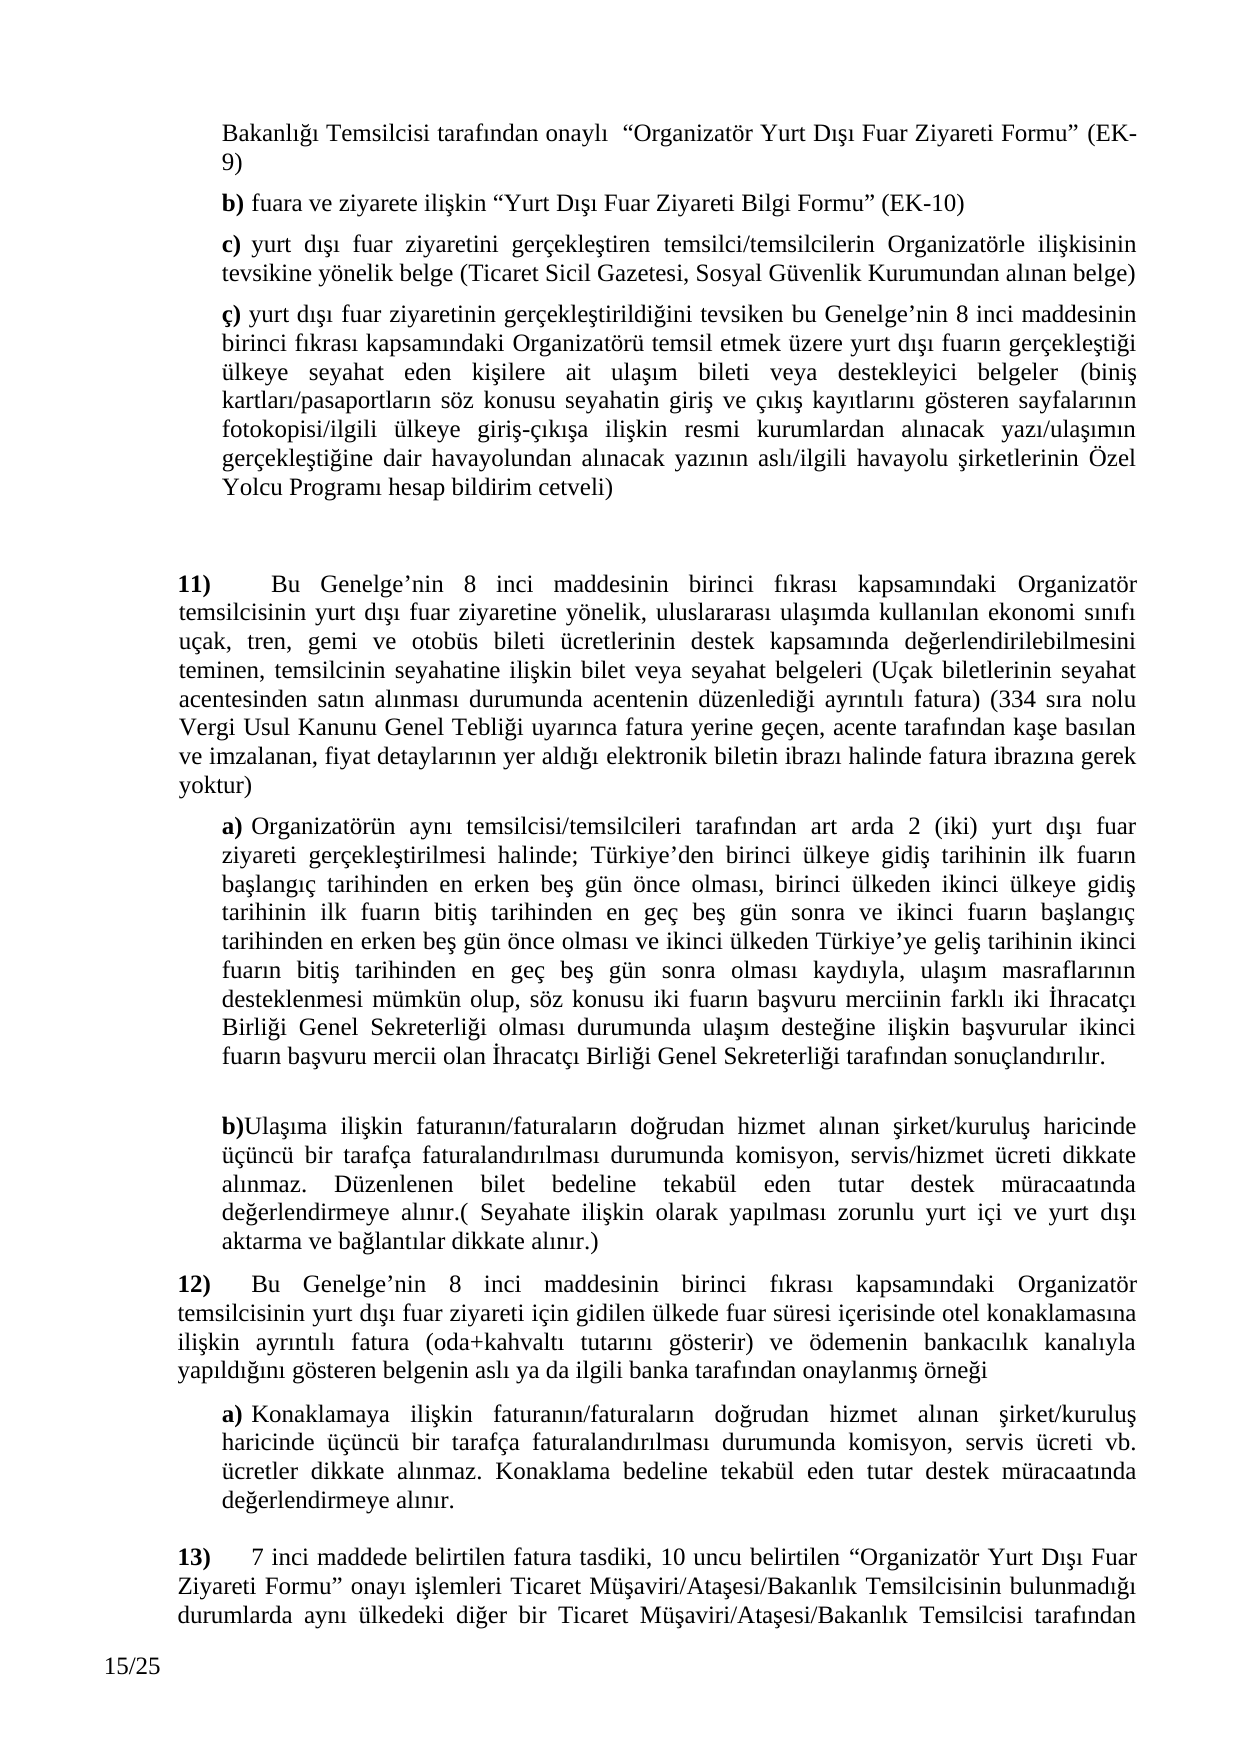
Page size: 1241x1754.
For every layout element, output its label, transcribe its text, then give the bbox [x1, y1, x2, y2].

list Bu Genelge’nin 8 inci maddesinin birinci fıkrası kapsamındaki Organizatör temsilcisinin yurt dışı fuar ziyareti için gidilen ülkede fuar süresi içerisinde otel konaklamasına ilişkin ayrıntılı fatura (oda+kahvaltı tutarını gösterir) ve ödemenin bankacılık kanalıyla yapıldığını gösteren belgenin aslı ya da ilgili banka tarafından onaylanmış örneği [177, 1269, 1137, 1384]
list yurt dışı fuar ziyaretini gerçekleştiren temsilci/temsilcilerin Organizatörle ilişkisinin tevsikine yönelik belge (Ticaret Sicil Gazetesi, Sosyal Güvenlik Kurumundan alınan belge) [222, 229, 1137, 287]
list Organizatörün aynı temsilcisi/temsilcileri tarafından art arda 2 (iki) yurt dışı fuar ziyareti gerçekleştirilmesi halinde; Türkiye’den birinci ülkeye gidiş tarihinin ilk fuarın başlangıç tarihinden en erken beş gün önce olması, birinci ülkeden ikinci ülkeye gidiş tarihinin ilk fuarın bitiş tarihinden en geç beş gün sonra ve ikinci fuarın başlangıç tarihinden en erken beş gün önce olması ve ikinci ülkeden Türkiye’ye geliş tarihinin ikinci fuarın bitiş tarihinden en geç beş gün sonra olması kaydıyla, ulaşım masraflarının desteklenmesi mümkün olup, söz konusu iki fuarın başvuru merciinin farklı iki İhracatçı Birliği Genel Sekreterliği olması durumunda ulaşım desteğine ilişkin başvurular ikinci fuarın başvuru mercii olan İhracatçı Birliği Genel Sekreterliği tarafından sonuçlandırılır. [222, 811, 1137, 1070]
text b)Ulaşıma ilişkin faturanın/faturaların doğrudan hizmet alınan şirket/kuruluş haricinde üçüncü bir tarafça faturalandırılması durumunda komisyon, servis/hizmet ücreti dikkate alınmaz. Düzenlenen bilet bedeline tekabül eden tutar destek müracaatında değerlendirmeye alınır.( Seyahate ilişkin olarak yapılması zorunlu yurt içi ve yurt dışı aktarma ve bağlantılar dikkate alınır.) [222, 1111, 1137, 1255]
text ç) yurt dışı fuar ziyaretinin gerçekleştirildiğini tevsiken bu Genelge’nin 8 inci maddesinin birinci fıkrası kapsamındaki Organizatörü temsil etmek üzere yurt dışı fuarın gerçekleştiği ülkeye seyahat eden kişilere ait ulaşım bileti veya destekleyici belgeler (biniş kartları/pasaportların söz konusu seyahatin giriş ve çıkış kayıtlarını gösteren sayfalarının fotokopisi/ilgili ülkeye giriş-çıkışa ilişkin resmi kurumlardan alınacak yazı/ulaşımın gerçekleştiğine dair havayolundan alınacak yazının aslı/ilgili havayolu şirketlerinin Özel Yolcu Programı hesap bildirim cetveli) [222, 299, 1137, 501]
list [177, 1542, 1137, 1629]
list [222, 118, 1137, 176]
list fuara ve ziyarete ilişkin “Yurt Dışı Fuar Ziyareti Bilgi Formu” (EK-10) [222, 188, 1137, 217]
list Konaklamaya ilişkin faturanın/faturaların doğrudan hizmet alınan şirket/kuruluş haricinde üçüncü bir tarafça faturalandırılması durumunda komisyon, servis ücreti vb. ücretler dikkate alınmaz. Konaklama bedeline tekabül eden tutar destek müracaatında değerlendirmeye alınır. [222, 1399, 1137, 1514]
list Bu Genelge’nin 8 inci maddesinin birinci fıkrası kapsamındaki Organizatör temsilcisinin yurt dışı fuar ziyaretine yönelik, uluslararası ulaşımda kullanılan ekonomi sınıfı uçak, tren, gemi ve otobüs bileti ücretlerinin destek kapsamında değerlendirilebilmesini teminen, temsilcinin seyahatine ilişkin bilet veya seyahat belgeleri (Uçak biletlerinin seyahat acentesinden satın alınması durumunda acentenin düzenlediği ayrıntılı fatura) (334 sıra nolu Vergi Usul Kanunu Genel Tebliği uyarınca fatura yerine geçen, acente tarafından kaşe basılan ve imzalanan, fiyat detaylarının yer aldığı elektronik biletin ibrazı halinde fatura ibrazına gerek yoktur) [177, 569, 1137, 799]
